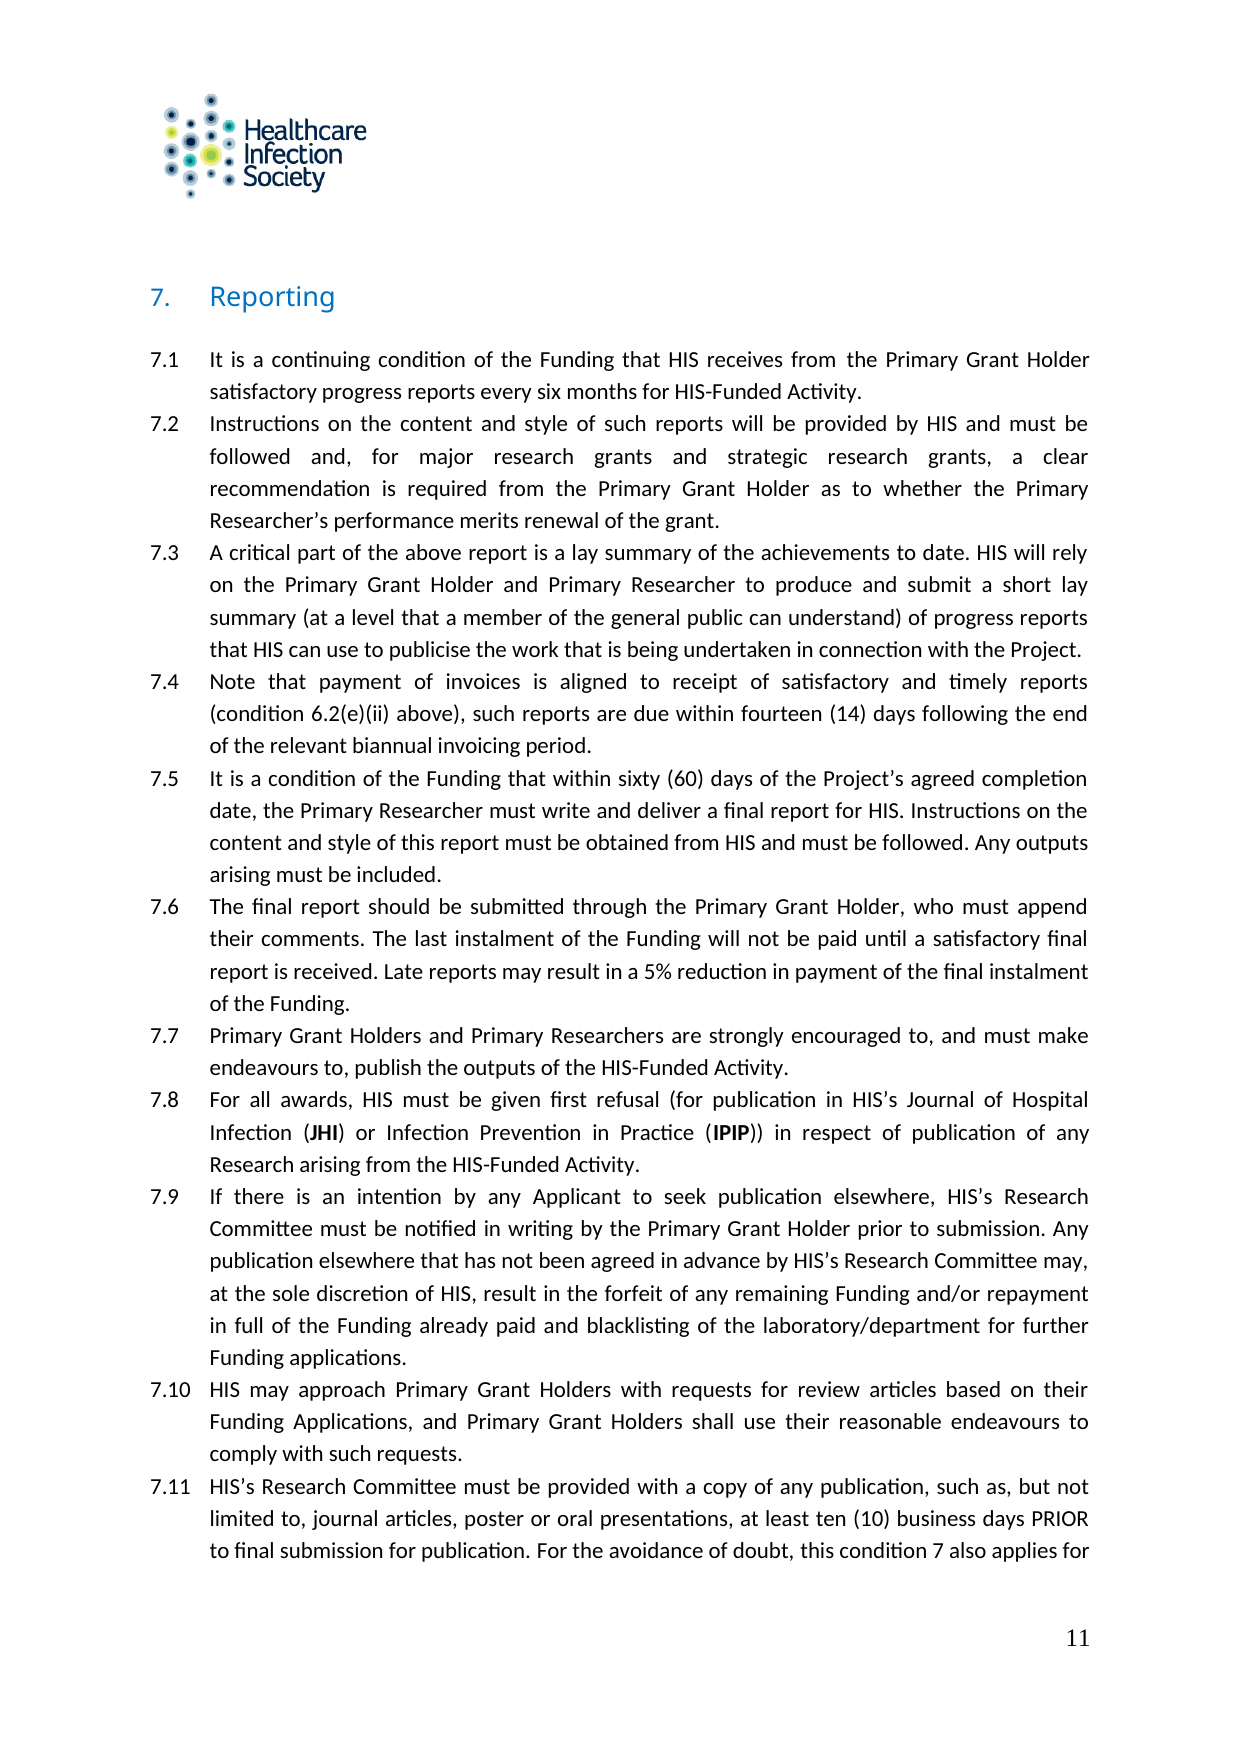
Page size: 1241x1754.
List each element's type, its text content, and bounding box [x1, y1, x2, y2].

list The final report should be submitted through the Primary Grant Holder, who must append their comments. The last instalment of the Funding will not be paid until a satisfactory final report is received. Late reports may result in a 5% reduction in payment of the final instalment of the Funding. [150, 892, 1090, 1017]
list Reporting [150, 278, 1090, 315]
picture [150, 73, 378, 219]
list Note that payment of invoices is aligned to receipt of satisfactory and timely reports (condition 6.2(e)(ii) above), such reports are due within fourteen (14) days following the end of the relevant biannual invoicing period. [150, 667, 1090, 759]
list It is a condition of the Funding that within sixty (60) days of the Project’s agreed completion date, the Primary Researcher must write and deliver a final report for HIS. Instructions on the content and style of this report must be obtained from HIS and must be followed. Any outputs arising must be included. [150, 764, 1090, 888]
list Primary Grant Holders and Primary Researchers are strongly encouraged to, and must make endeavours to, publish the outputs of the HIS-Funded Activity. [150, 1021, 1090, 1081]
list It is a continuing condition of the Funding that HIS receives from the Primary Grant Holder satisfactory progress reports every six months for HIS-Funded Activity. [150, 345, 1090, 405]
list Instructions on the content and style of such reports will be provided by HIS and must be followed and, for major research grants and strategic research grants, a clear recommendation is required from the Primary Grant Holder as to whether the Primary Researcher’s performance merits renewal of the grant. [150, 409, 1090, 534]
list HIS may approach Primary Grant Holders with requests for review articles based on their Funding Applications, and Primary Grant Holders shall use their reasonable endeavours to comply with such requests. [150, 1375, 1090, 1468]
list If there is an intention by any Applicant to seek publication elsewhere, HIS’s Research Committee must be notified in writing by the Primary Grant Holder prior to submission. Any publication elsewhere that has not been agreed in advance by HIS’s Research Committee may, at the sole discretion of HIS, result in the forfeit of any remaining Funding and/or repayment in full of the Funding already paid and blacklisting of the laboratory/department for further Funding applications. [150, 1182, 1090, 1371]
list For all awards, HIS must be given first refusal (for publication in HIS’s Journal of Hospital Infection (JHI) or Infection Prevention in Practice (IPIP)) in respect of publication of any Research arising from the HIS-Funded Activity. [150, 1086, 1090, 1178]
list A critical part of the above report is a lay summary of the achievements to date. HIS will rely on the Primary Grant Holder and Primary Researcher to produce and submit a short lay summary (at a level that a member of the general public can understand) of progress reports that HIS can use to publicise the work that is being undertaken in connection with the Project. [150, 538, 1090, 663]
